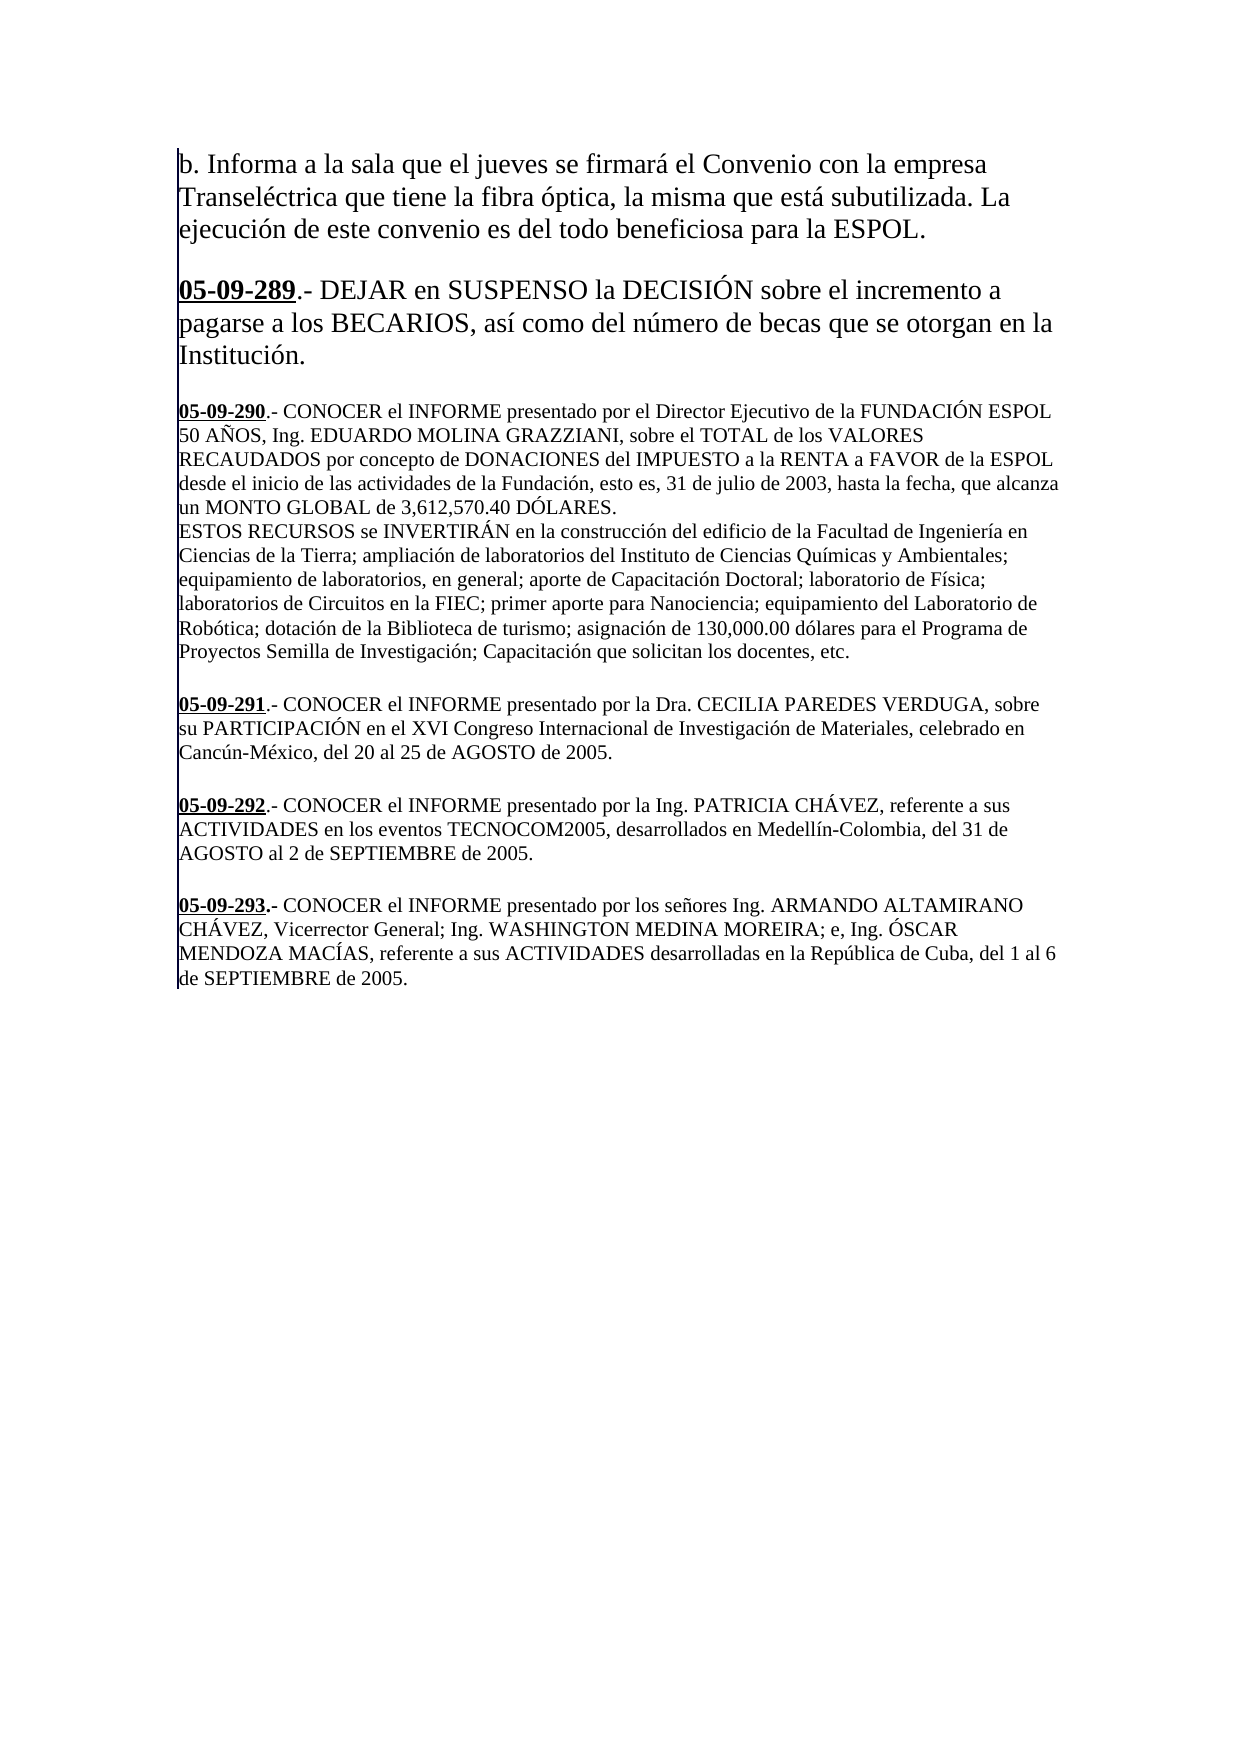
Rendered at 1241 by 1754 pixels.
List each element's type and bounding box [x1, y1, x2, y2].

table_cell [179, 148, 1063, 989]
